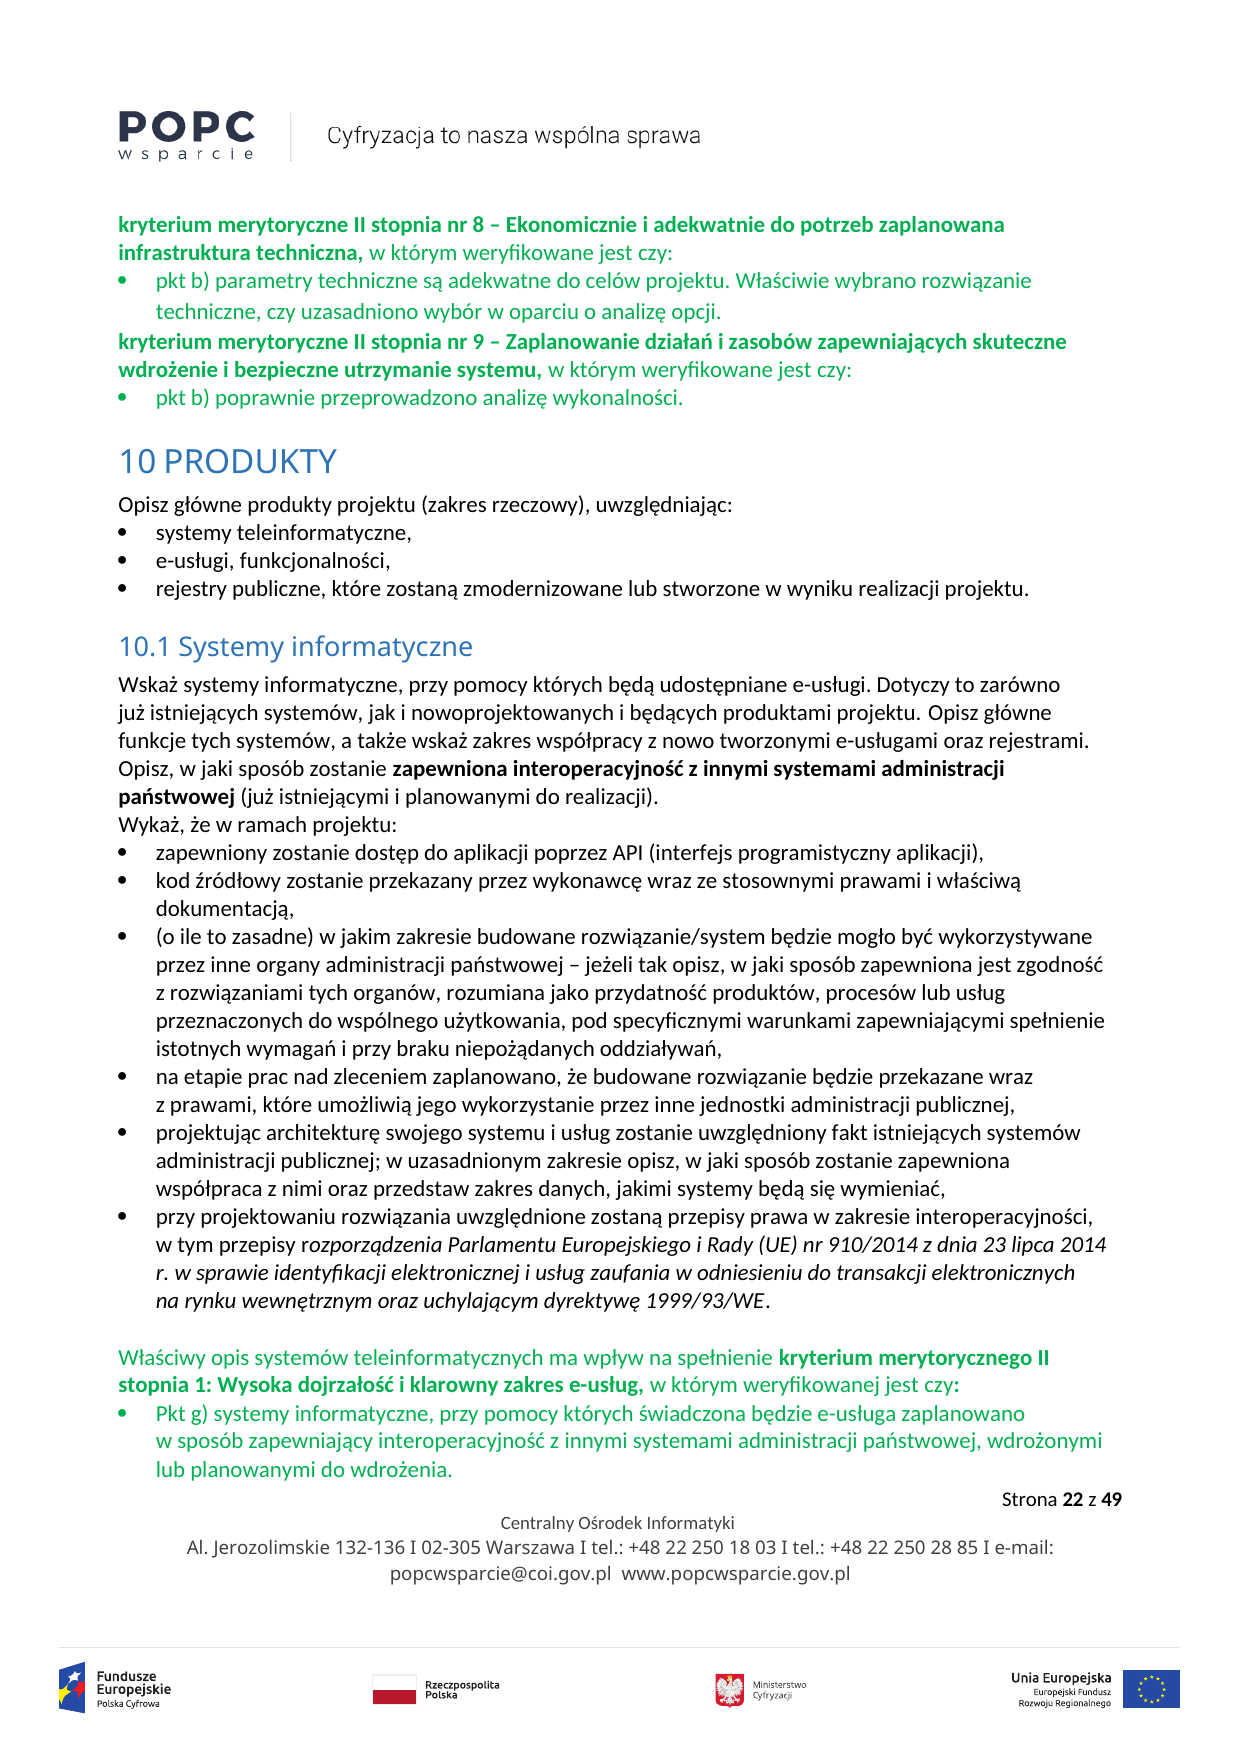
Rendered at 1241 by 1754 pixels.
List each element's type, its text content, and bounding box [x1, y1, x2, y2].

text Wskaż systemy informatyczne, przy pomocy których będą udostępniane e-usługi. Dotyczy to zarówno już istniejących systemów, jak i nowoprojektowanych i będących produktami projektu. Opisz główne funkcje tych systemów, a także wskaż zakres współpracy z nowo tworzonymi e-usługami oraz rejestrami. [118, 670, 1122, 754]
text kryterium merytoryczne II stopnia nr 8 – Ekonomicznie i adekwatnie do potrzeb zaplanowana infrastruktura techniczna, w którym weryfikowane jest czy: [118, 211, 1122, 267]
list projektując architekturę swojego systemu i usług zostanie uwzględniony fakt istniejących systemów administracji publicznej; w uzasadnionym zakresie opisz, w jaki sposób zostanie zapewniona współpraca z nimi oraz przedstaw zakres danych, jakimi systemy będą się wymieniać, [118, 1118, 1122, 1202]
list rejestry publiczne, które zostaną zmodernizowane lub stworzone w wyniku realizacji projektu. [118, 574, 1122, 602]
text kryterium merytoryczne II stopnia nr 9 – Zaplanowanie działań i zasobów zapewniających skuteczne wdrożenie i bezpieczne utrzymanie systemu, w którym weryfikowane jest czy: [118, 327, 1122, 383]
text Wykaż, że w ramach projektu: [118, 810, 1122, 838]
list kod źródłowy zostanie przekazany przez wykonawcę wraz ze stosownymi prawami i właściwą dokumentacją, [118, 866, 1122, 922]
list (o ile to zasadne) w jakim zakresie budowane rozwiązanie/system będzie mogło być wykorzystywane przez inne organy administracji państwowej – jeżeli tak opisz, w jaki sposób zapewniona jest zgodność z rozwiązaniami tych organów, rozumiana jako przydatność produktów, procesów lub usług przeznaczonych do wspólnego użytkowania, pod specyficznymi warunkami zapewniającymi spełnienie istotnych wymagań i przy braku niepożądanych oddziaływań, [118, 922, 1122, 1062]
subtitle Systemy informatyczne [118, 627, 1122, 664]
list zapewniony zostanie dostęp do aplikacji poprzez API (interfejs programistyczny aplikacji), [118, 838, 1122, 866]
subtitle PRODUKTY [118, 438, 1122, 484]
list pkt b) parametry techniczne są adekwatne do celów projektu. Właściwie wybrano rozwiązanie techniczne, czy uzasadniono wybór w oparciu o analizę opcji. [118, 267, 1122, 325]
picture [118, 94, 709, 183]
text Opisz główne produkty projektu (zakres rzeczowy), uwzględniając: [118, 490, 1122, 518]
text Opisz, w jaki sposób zostanie zapewniona interoperacyjność z innymi systemami administracji państwowej (już istniejącymi i planowanymi do realizacji). [118, 754, 1122, 810]
list na etapie prac nad zleceniem zaplanowano, że budowane rozwiązanie będzie przekazane wraz z prawami, które umożliwią jego wykorzystanie przez inne jednostki administracji publicznej, [118, 1062, 1122, 1118]
list e-usługi, funkcjonalności, [118, 546, 1122, 574]
list systemy teleinformatyczne, [118, 518, 1122, 546]
list przy projektowaniu rozwiązania uwzględnione zostaną przepisy prawa w zakresie interoperacyjności, w tym przepisy rozporządzenia Parlamentu Europejskiego i Rady (UE) nr 910/2014 z dnia 23 lipca 2014 r. w sprawie identyfikacji elektronicznej i usług zaufania w odniesieniu do transakcji elektronicznych na rynku wewnętrznym oraz uchylającym dyrektywę 1999/93/WE. [118, 1202, 1122, 1314]
list Pkt g) systemy informatyczne, przy pomocy których świadczona będzie e-usługa zaplanowano w sposób zapewniający interoperacyjność z innymi systemami administracji państwowej, wdrożonymi lub planowanymi do wdrożenia. [118, 1399, 1122, 1483]
list pkt b) poprawnie przeprowadzono analizę wykonalności. [118, 383, 1122, 411]
text Właściwy opis systemów teleinformatycznych ma wpływ na spełnienie kryterium merytorycznego II stopnia 1: Wysoka dojrzałość i klarowny zakres e-usług, w którym weryfikowanej jest czy: [118, 1343, 1122, 1399]
